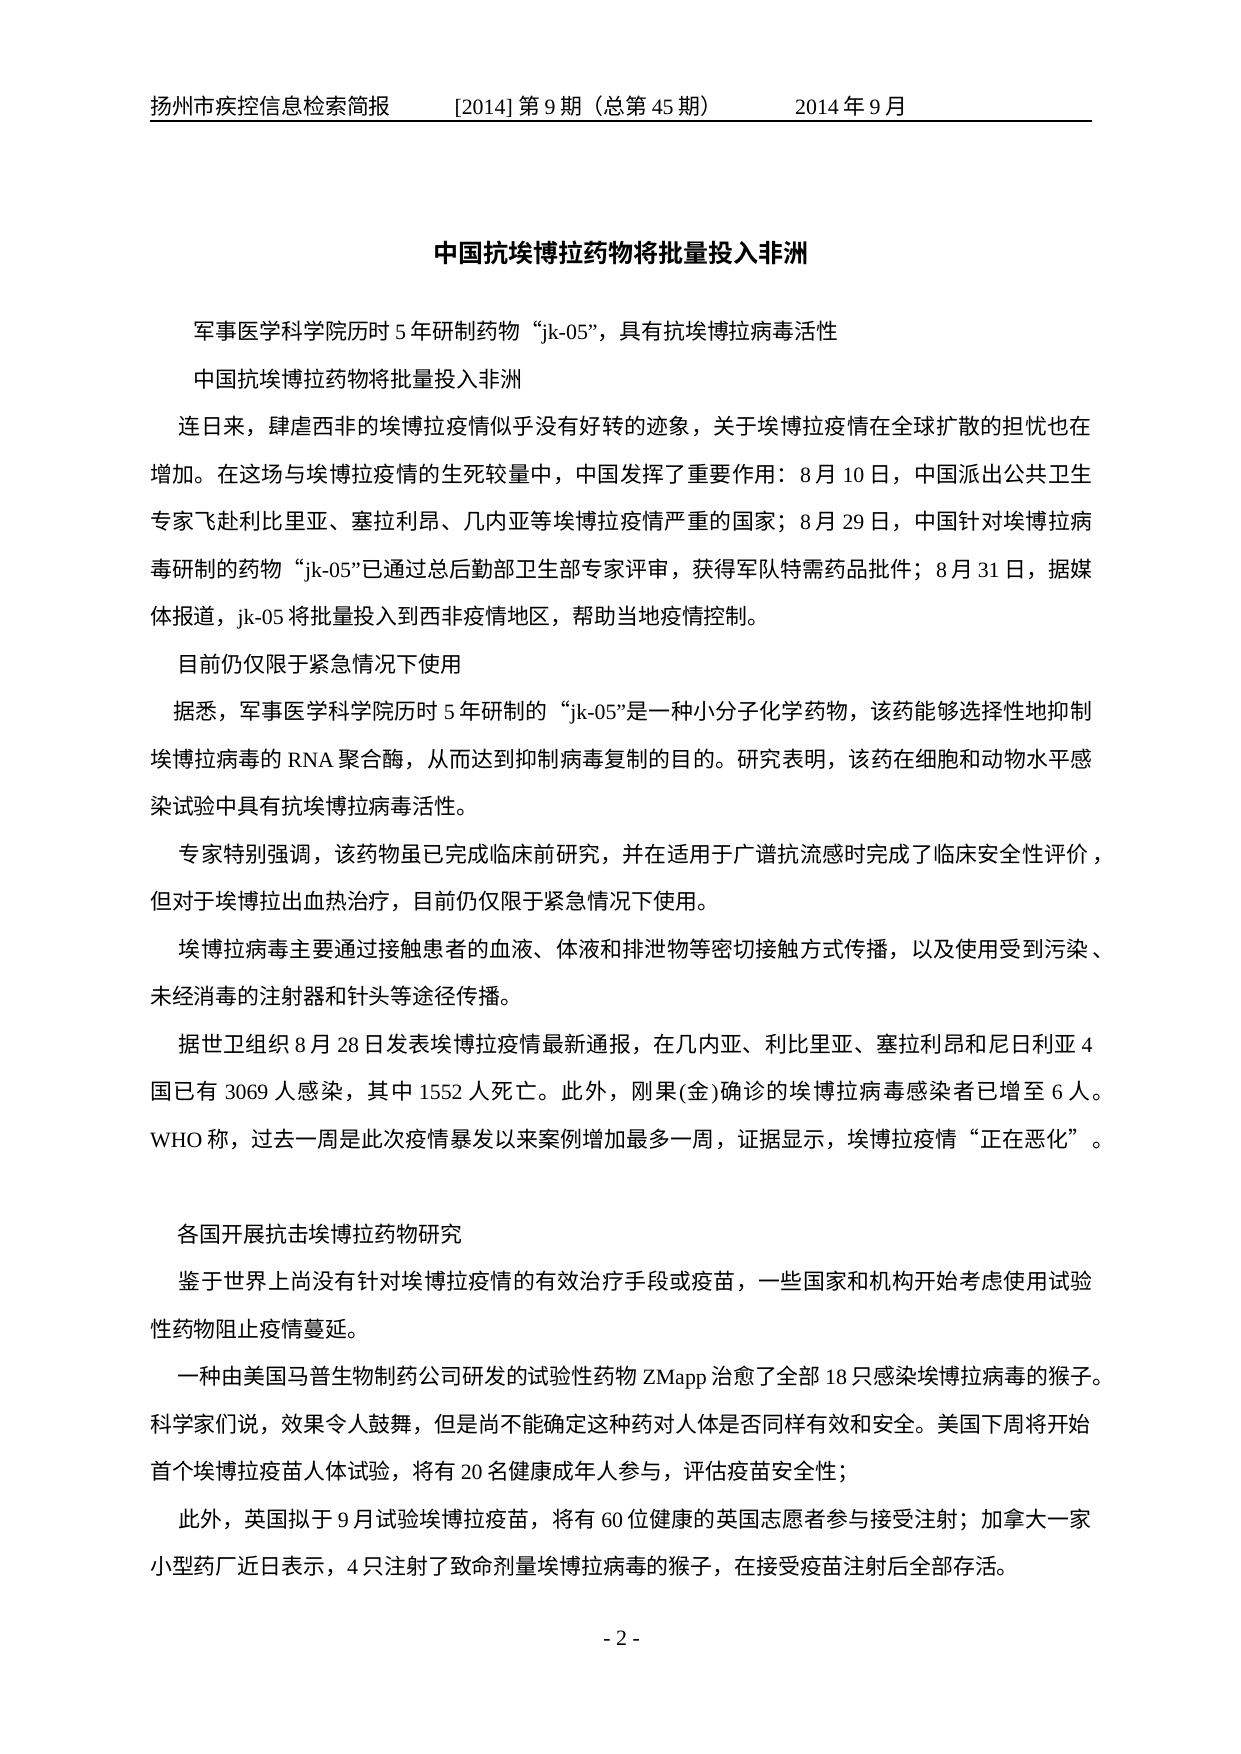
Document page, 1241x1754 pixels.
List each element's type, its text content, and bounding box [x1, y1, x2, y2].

text 军事医学科学院历时5年研制药物“jk-05”，具有抗埃博拉病毒活性 [150, 314, 1092, 346]
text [150, 362, 1092, 1581]
text 中国抗埃博拉药物将批量投入非洲 [150, 229, 1092, 269]
